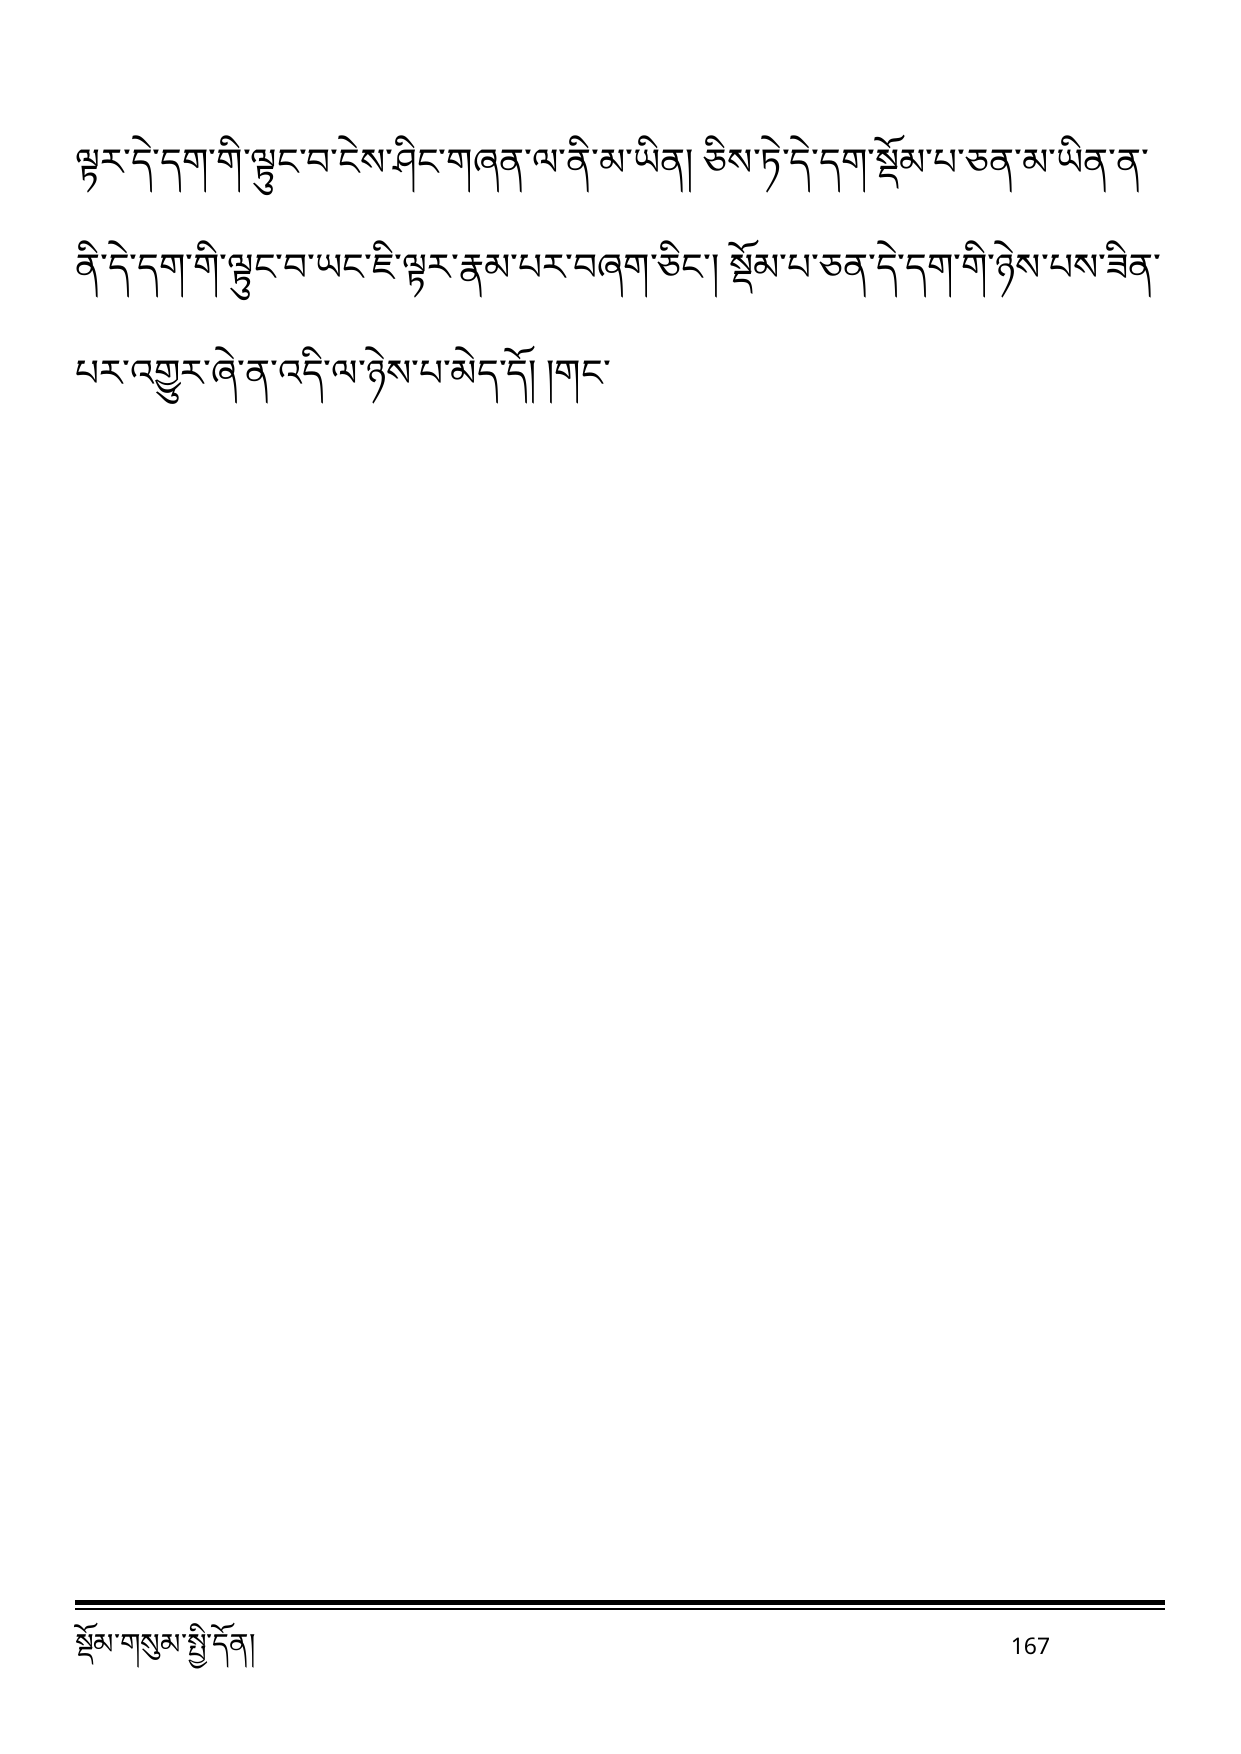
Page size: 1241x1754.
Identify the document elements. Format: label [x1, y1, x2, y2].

text [75, 120, 1165, 437]
